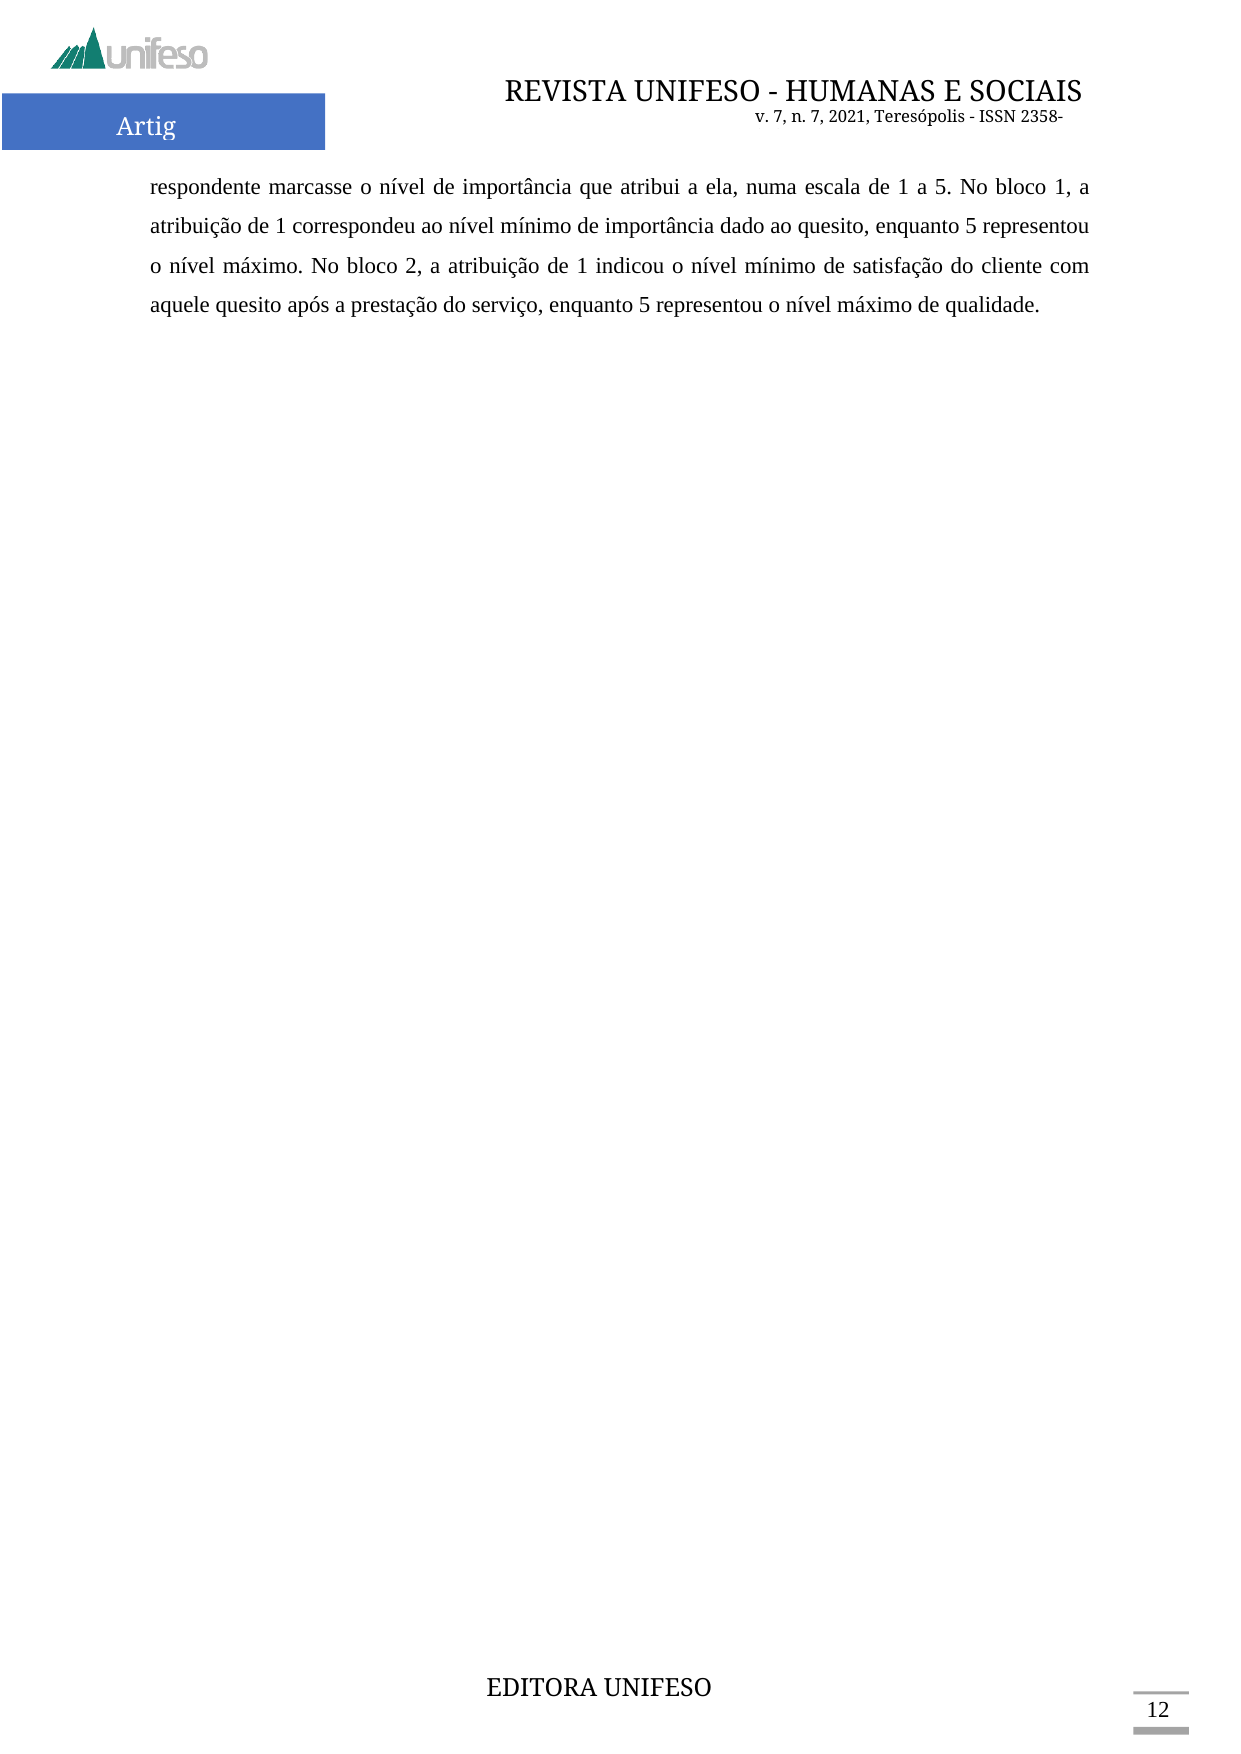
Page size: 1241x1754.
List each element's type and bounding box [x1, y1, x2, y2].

picture [50, 26, 208, 69]
text [150, 173, 1091, 318]
